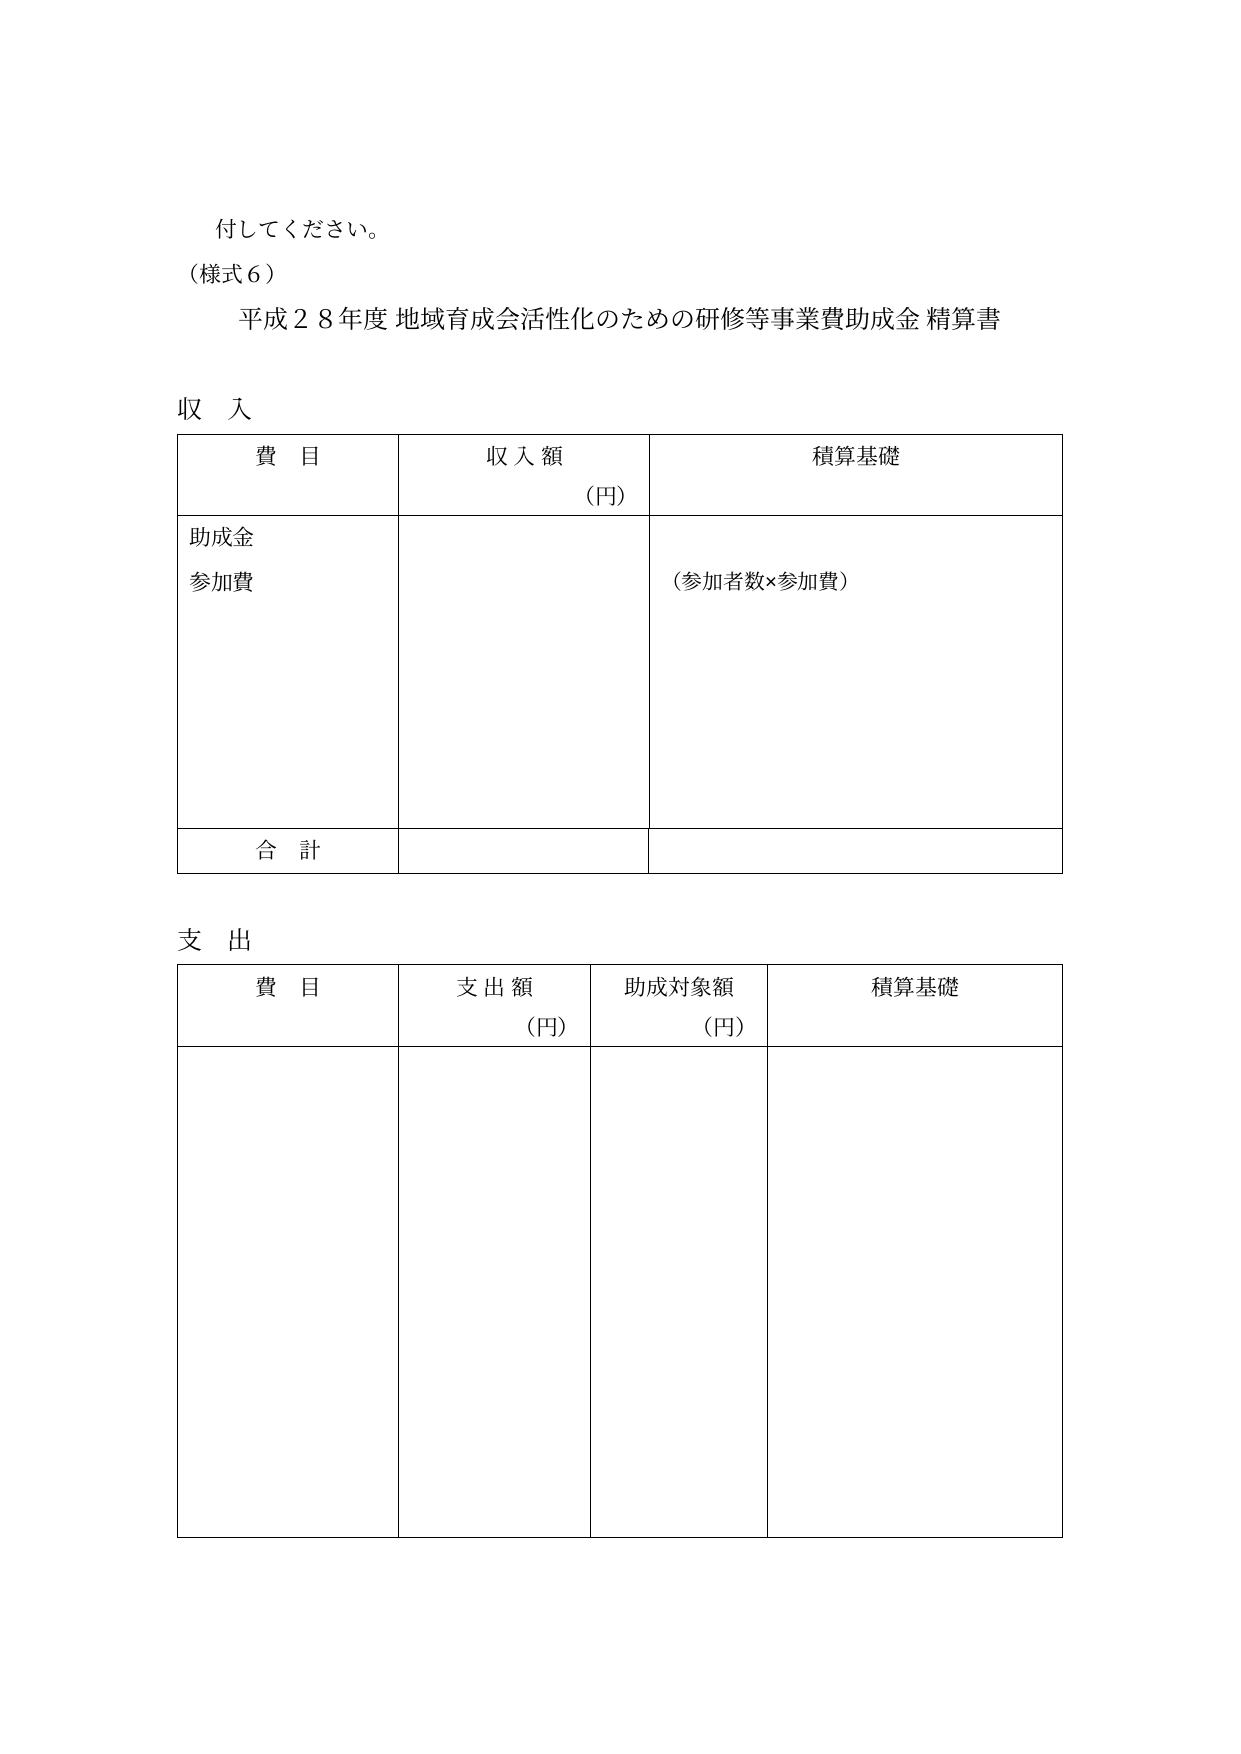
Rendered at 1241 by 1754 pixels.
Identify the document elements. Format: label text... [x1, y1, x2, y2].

text 支 出 [177, 919, 1063, 959]
table_header 費 目 [178, 965, 398, 1046]
table_cell [399, 516, 649, 828]
table_header 収 入 額 （円） [399, 435, 649, 515]
table_header 積算基礎 [768, 965, 1062, 1046]
table_cell [768, 1047, 1062, 1537]
table_cell [399, 829, 648, 873]
table_cell [178, 1047, 398, 1537]
table_cell [649, 829, 1062, 873]
table_header 支 出 額 （円） [399, 965, 590, 1046]
table_cell [399, 1047, 590, 1537]
text （様式６） [177, 253, 1063, 293]
table_cell 助成金 参加費 [178, 516, 398, 828]
table_cell 合 計 [178, 829, 398, 873]
table_cell [591, 1047, 767, 1537]
text 平成２８年度 地域育成会活性化のための研修等事業費助成金 精算書 [177, 298, 1063, 338]
table_header 積算基礎 [650, 435, 1062, 515]
table_header 費 目 [178, 435, 398, 515]
table_header 助成対象額 （円） [591, 965, 767, 1046]
text 収 入 [177, 388, 1063, 428]
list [177, 208, 1063, 248]
table_cell （参加者数×参加費） [650, 516, 1062, 828]
